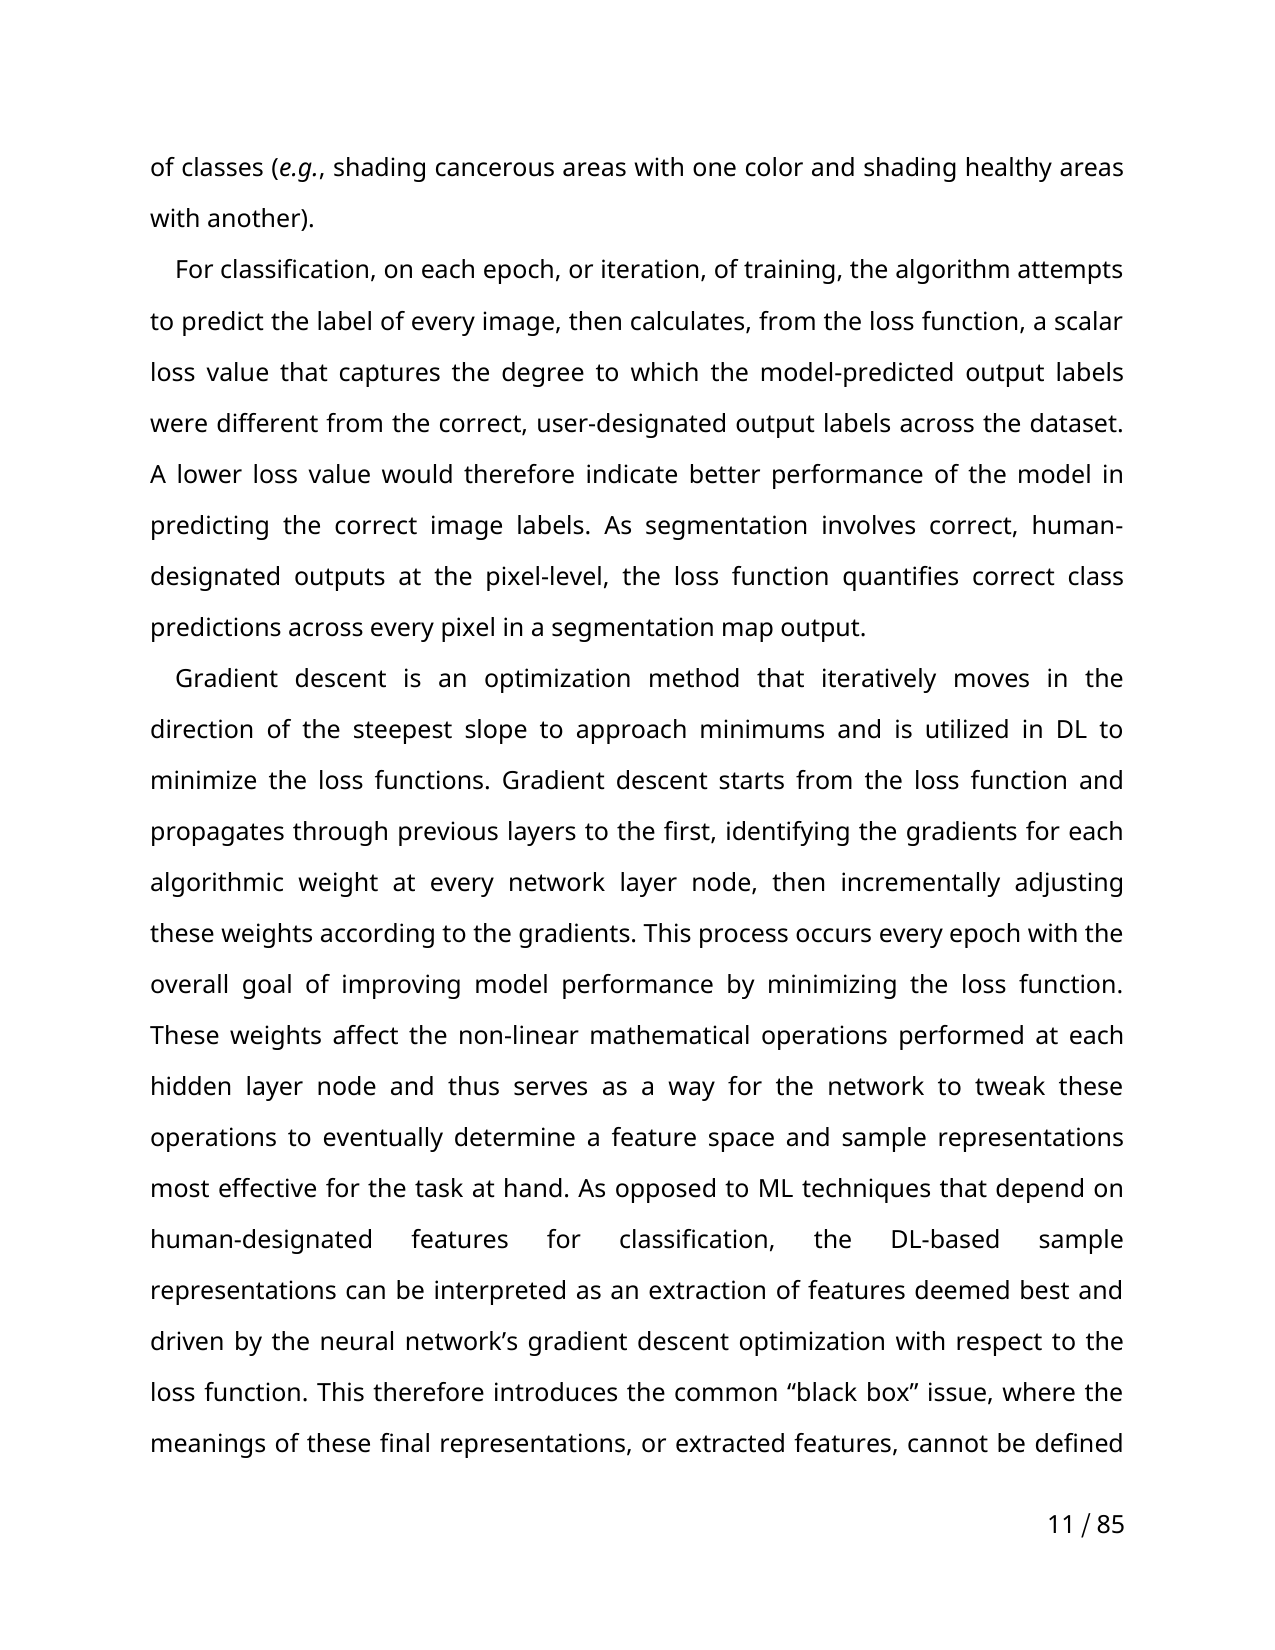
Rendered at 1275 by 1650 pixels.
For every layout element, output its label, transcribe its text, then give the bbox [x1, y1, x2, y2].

text For classification, on each epoch, or iteration, of training, the algorithm attempts to predict the label of every image, then calculates, from the loss function, a scalar loss value that captures the degree to which the model-predicted output labels were different from the correct, user-designated output labels across the dataset. A lower loss value would therefore indicate better performance of the model in predicting the correct image labels. As segmentation involves correct, human-designated outputs at the pixel-level, the loss function quantifies correct class predictions across every pixel in a segmentation map output. [150, 252, 1125, 643]
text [150, 150, 1125, 235]
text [150, 660, 1125, 1460]
